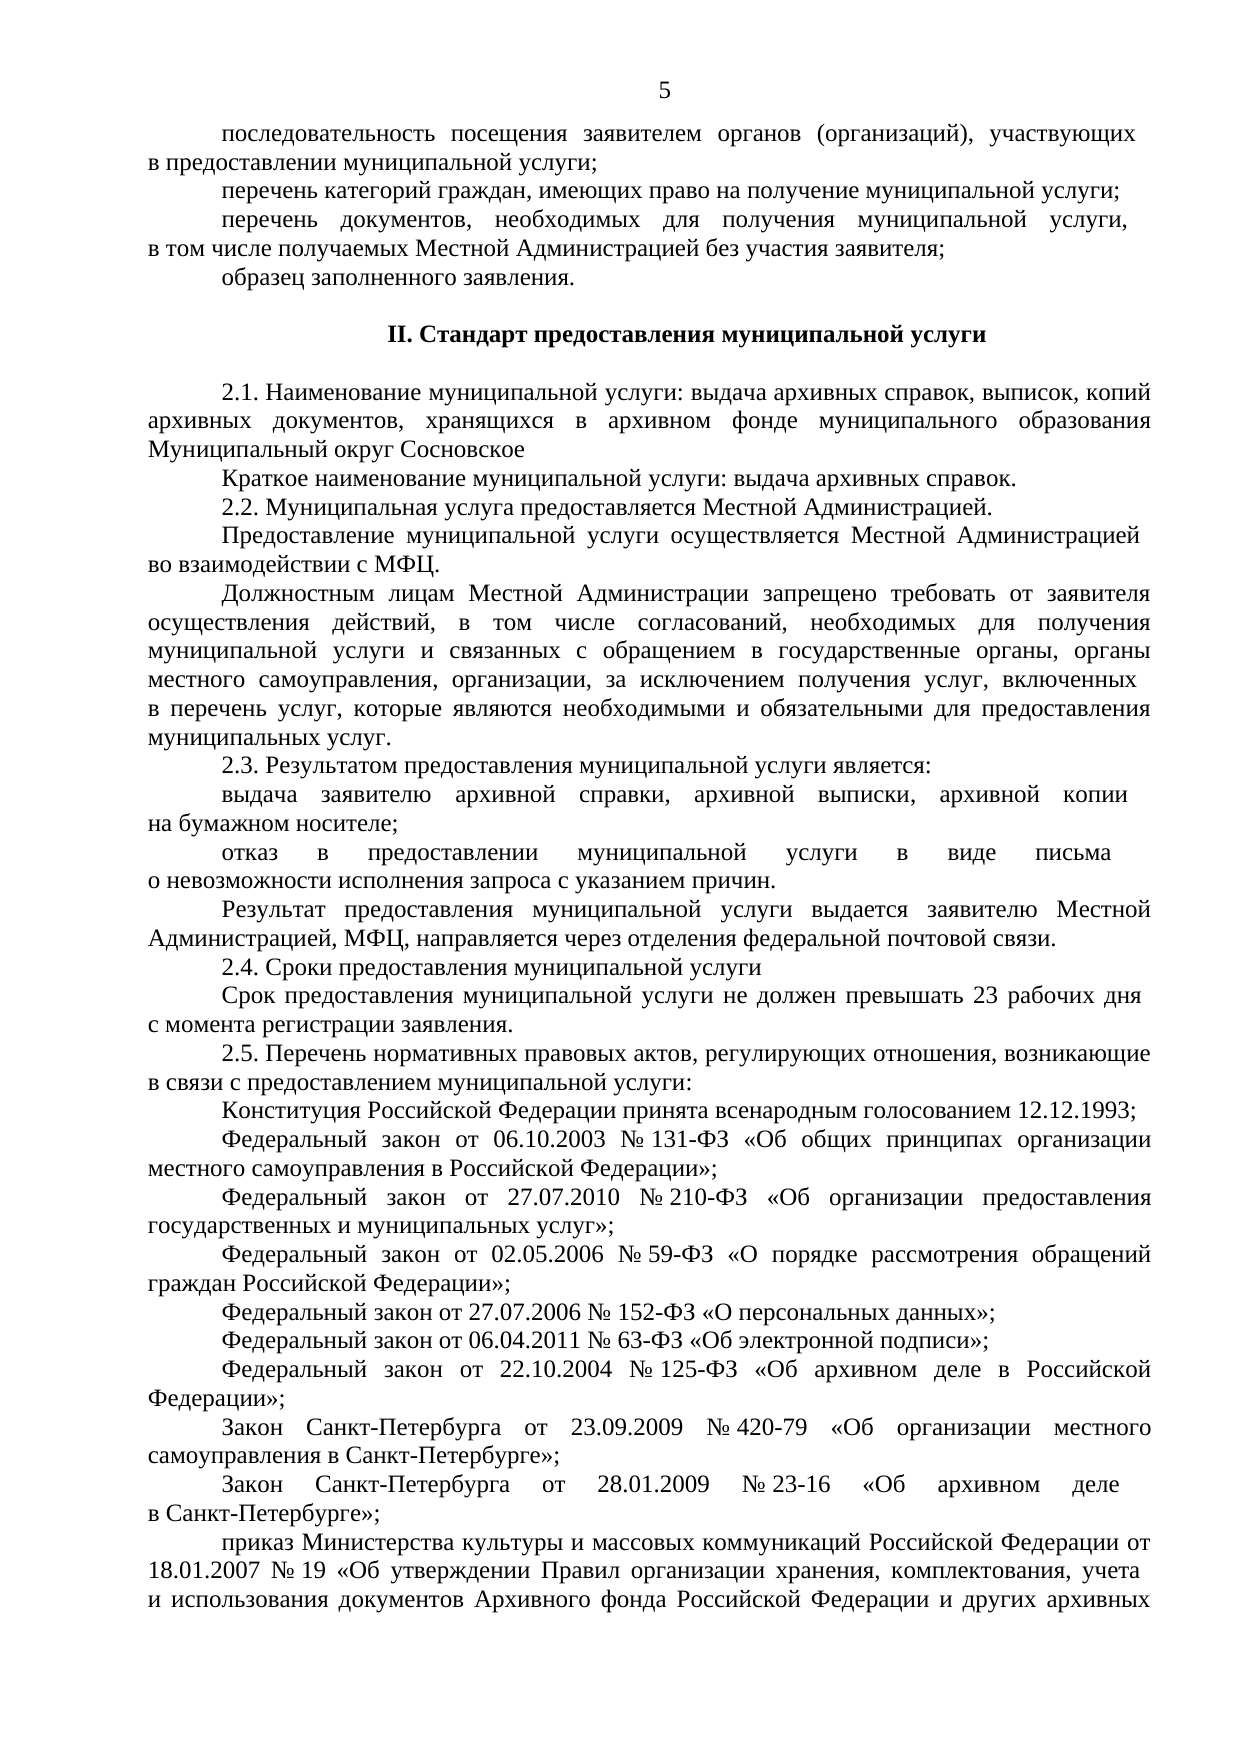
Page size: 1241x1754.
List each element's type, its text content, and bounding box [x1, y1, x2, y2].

text перечень категорий граждан, имеющих право на получение муниципальной услуги; [148, 176, 1152, 204]
list 2.3. Результатом предоставления муниципальной услуги является: [148, 751, 1152, 779]
text отказ в предоставлении муниципальной услуги в виде письма о невозможности исполнения запроса с указанием причин. [148, 837, 1152, 894]
text Краткое наименование муниципальной услуги: выдача архивных справок. [148, 463, 1152, 492]
text Федеральный закон от 22.10.2004 № 125-ФЗ «Об архивном деле в Российской Федерации»; [148, 1354, 1152, 1412]
text Федеральный закон от 06.04.2011 № 63-ФЗ «Об электронной подписи»; [148, 1326, 1152, 1354]
text Предоставление муниципальной услуги осуществляется Местной Администрацией во взаимодействии с МФЦ. [148, 521, 1152, 578]
list 2.2. Муниципальная услуга предоставляется Местной Администрацией. [148, 492, 1152, 521]
text Должностным лицам Местной Администрации запрещено требовать от заявителя осуществления действий, в том числе согласований, необходимых для получения муниципальной услуги и связанных с обращением в государственные органы, органы местного самоуправления, организации, за исключением получения услуг, включенных в перечень услуг, которые являются необходимыми и обязательными для предоставления муниципальных услуг. [148, 578, 1152, 751]
text Федеральный закон от 27.07.2006 № 152-ФЗ «О персональных данных»; [148, 1297, 1152, 1326]
text Закон Санкт-Петербурга от 23.09.2009 № 420-79 «Об организации местного самоуправления в Санкт-Петербурге»; [148, 1412, 1152, 1469]
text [148, 1527, 1152, 1613]
text Федеральный закон от 06.10.2003 № 131-ФЗ «Об общих принципах организации местного самоуправления в Российской Федерации»; [148, 1124, 1152, 1182]
text Конституция Российской Федерации принята всенародным голосованием 12.12.1993; [148, 1096, 1152, 1124]
text Федеральный закон от 02.05.2006 № 59-ФЗ «О порядке рассмотрения обращений граждан Российской Федерации»; [148, 1239, 1152, 1297]
list 2.1. Наименование муниципальной услуги: выдача архивных справок, выписок, копий архивных документов, хранящихся в архивном фонде муниципального образования Муниципальный округ Сосновское [148, 377, 1152, 463]
text Федеральный закон от 27.07.2010 № 210-ФЗ «Об организации предоставления государственных и муниципальных услуг»; [148, 1182, 1152, 1239]
text перечень документов, необходимых для получения муниципальной услуги, в том числе получаемых Местной Администрацией без участия заявителя; [148, 204, 1152, 262]
text Закон Санкт-Петербурга от 28.01.2009 № 23-16 «Об архивном деле в Санкт-Петербурге»; [148, 1469, 1152, 1527]
text образец заполненного заявления. [148, 262, 1152, 291]
text II. Стандарт предоставления муниципальной услуги [148, 319, 1152, 348]
text последовательность посещения заявителем органов (организаций), участвующих в предоставлении муниципальной услуги; [148, 118, 1152, 176]
list 2.5. Перечень нормативных правовых актов, регулирующих отношения, возникающие в связи с предоставлением муниципальной услуги: [148, 1038, 1152, 1096]
list Срок предоставления муниципальной услуги не должен превышать 23 рабочих дня с момента регистрации заявления. [148, 981, 1152, 1038]
text Результат предоставления муниципальной услуги выдается заявителю Местной Администрацией, МФЦ, направляется через отделения федеральной почтовой связи. [148, 894, 1152, 952]
text выдача заявителю архивной справки, архивной выписки, архивной копии на бумажном носителе; [148, 779, 1152, 837]
list 2.4. Сроки предоставления муниципальной услуги [148, 952, 1152, 981]
